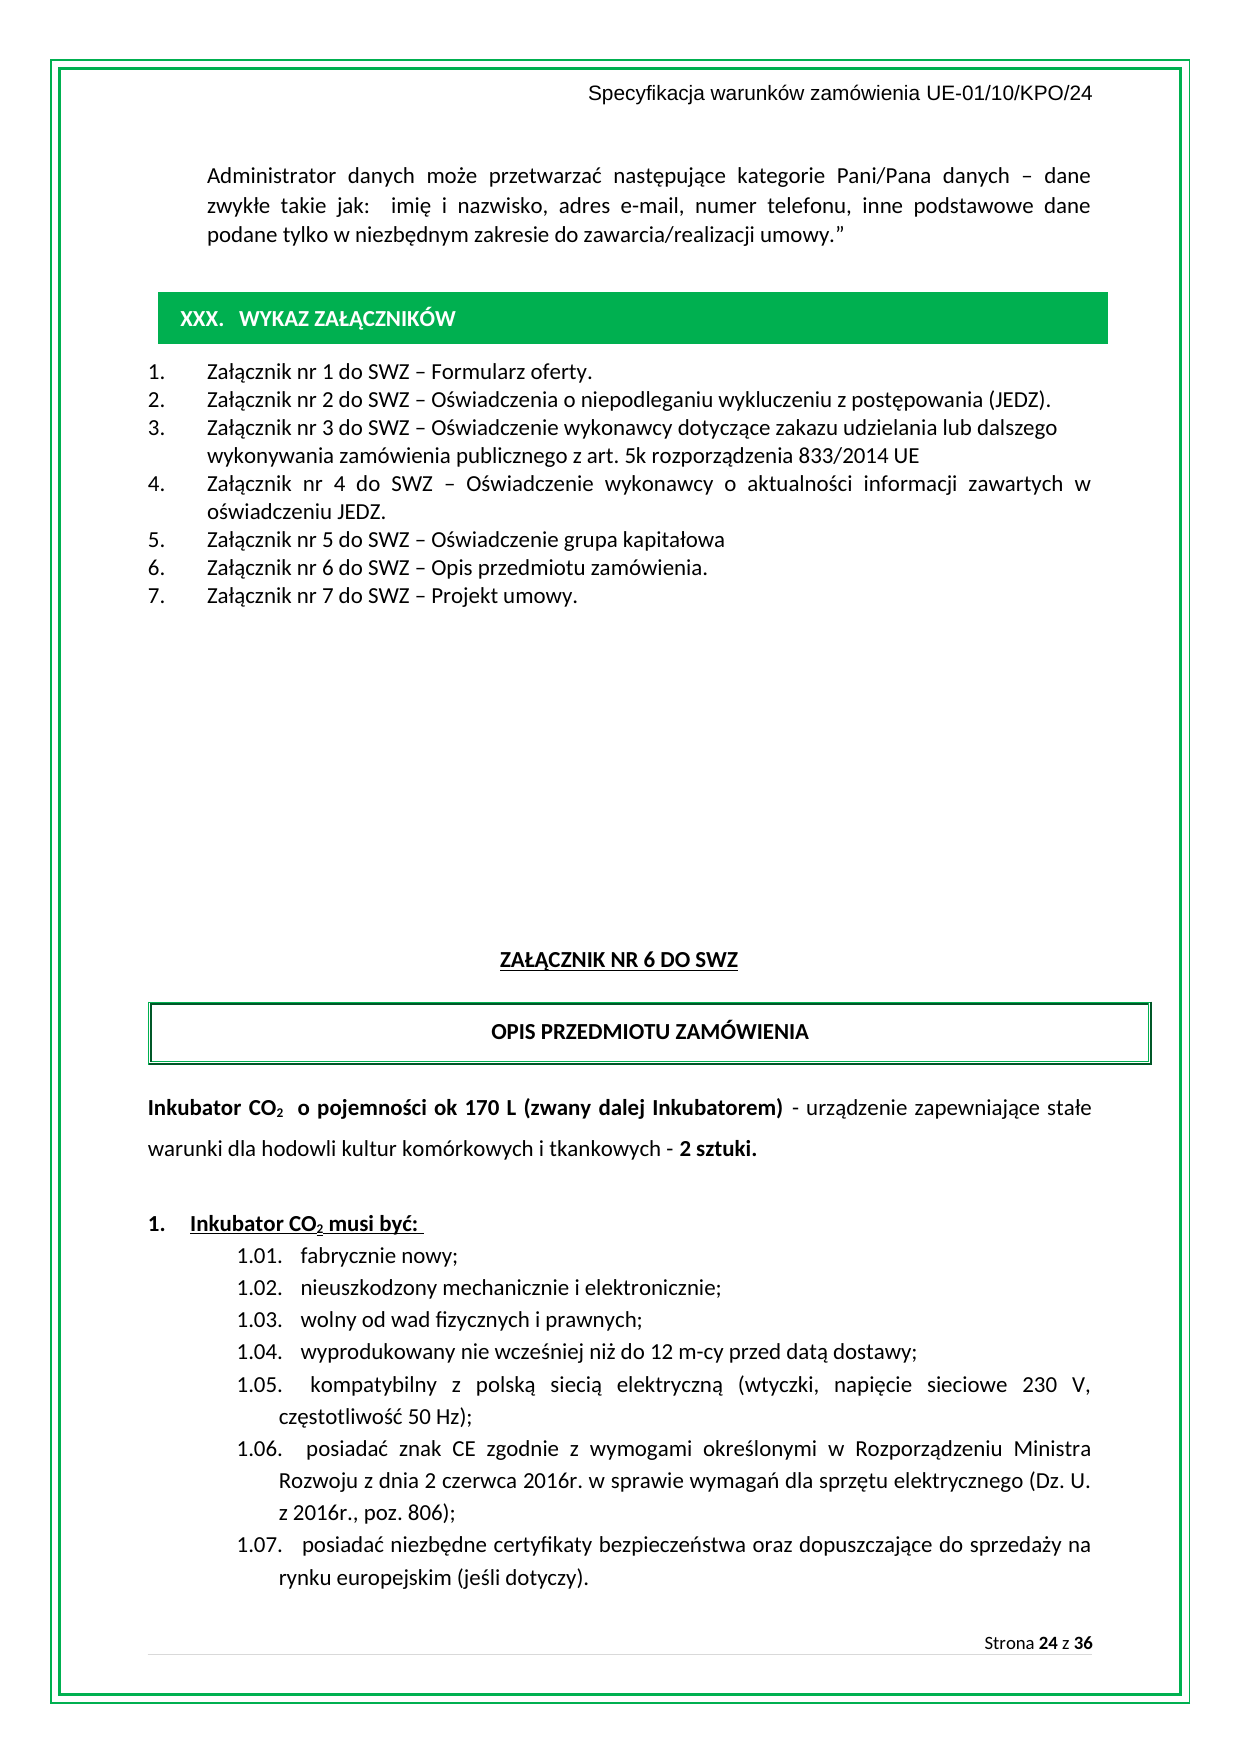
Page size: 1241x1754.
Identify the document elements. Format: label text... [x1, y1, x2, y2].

text Inkubator CO2 o pojemności ok 170 L (zwany dalej Inkubatorem) - urządzenie zapewniające stałe warunki dla hodowli kultur komórkowych i tkankowych - 2 sztuki. [148, 1093, 1092, 1163]
list Załącznik nr 3 do SWZ – Oświadczenie wykonawcy dotyczące zakazu udzielania lub dalszego wykonywania zamówienia publicznego z art. 5k rozporządzenia 833/2014 UE [148, 413, 1092, 469]
list Załącznik nr 5 do SWZ – Oświadczenie grupa kapitałowa [148, 525, 1092, 553]
table_header WYKAZ ZAŁĄCZNIKÓW [158, 292, 1108, 344]
text ZAŁĄCZNIK NR 6 DO SWZ [148, 946, 1090, 973]
table_header OPIS PRZEDMIOTU ZAMÓWIENIA [152, 1005, 1148, 1061]
list fabrycznie nowy; [236, 1241, 1092, 1269]
list Inkubator CO2 musi być: [148, 1209, 1092, 1237]
list posiadać niezbędne certyfikaty bezpieczeństwa oraz dopuszczające do sprzedaży na rynku europejskim (jeśli dotyczy). [236, 1531, 1092, 1591]
list Załącznik nr 1 do SWZ – Formularz oferty. [148, 357, 1092, 385]
text Administrator danych może przetwarzać następujące kategorie Pani/Pana danych – dane zwykłe takie jak: imię i nazwisko, adres e-mail, numer telefonu, inne podstawowe dane podane tylko w niezbędnym zakresie do zawarcia/realizacji umowy.” [207, 162, 1092, 248]
list Załącznik nr 6 do SWZ – Opis przedmiotu zamówienia. [148, 553, 1092, 581]
list nieuszkodzony mechanicznie i elektronicznie; [236, 1273, 1092, 1301]
list Załącznik nr 7 do SWZ – Projekt umowy. [148, 581, 1092, 609]
list Załącznik nr 4 do SWZ – Oświadczenie wykonawcy o aktualności informacji zawartych w oświadczeniu JEDZ. [148, 469, 1092, 525]
list posiadać znak CE zgodnie z wymogami określonymi w Rozporządzeniu Ministra Rozwoju z dnia 2 czerwca 2016r. w sprawie wymagań dla sprzętu elektrycznego (Dz. U. z 2016r., poz. 806); [236, 1434, 1092, 1526]
list wolny od wad fizycznych i prawnych; [236, 1305, 1092, 1333]
list Załącznik nr 2 do SWZ – Oświadczenia o niepodleganiu wykluczeniu z postępowania (JEDZ). [148, 385, 1092, 413]
list kompatybilny z polską siecią elektryczną (wtyczki, napięcie sieciowe 230 V, częstotliwość 50 Hz); [236, 1370, 1092, 1430]
list wyprodukowany nie wcześniej niż do 12 m-cy przed datą dostawy; [236, 1337, 1092, 1366]
